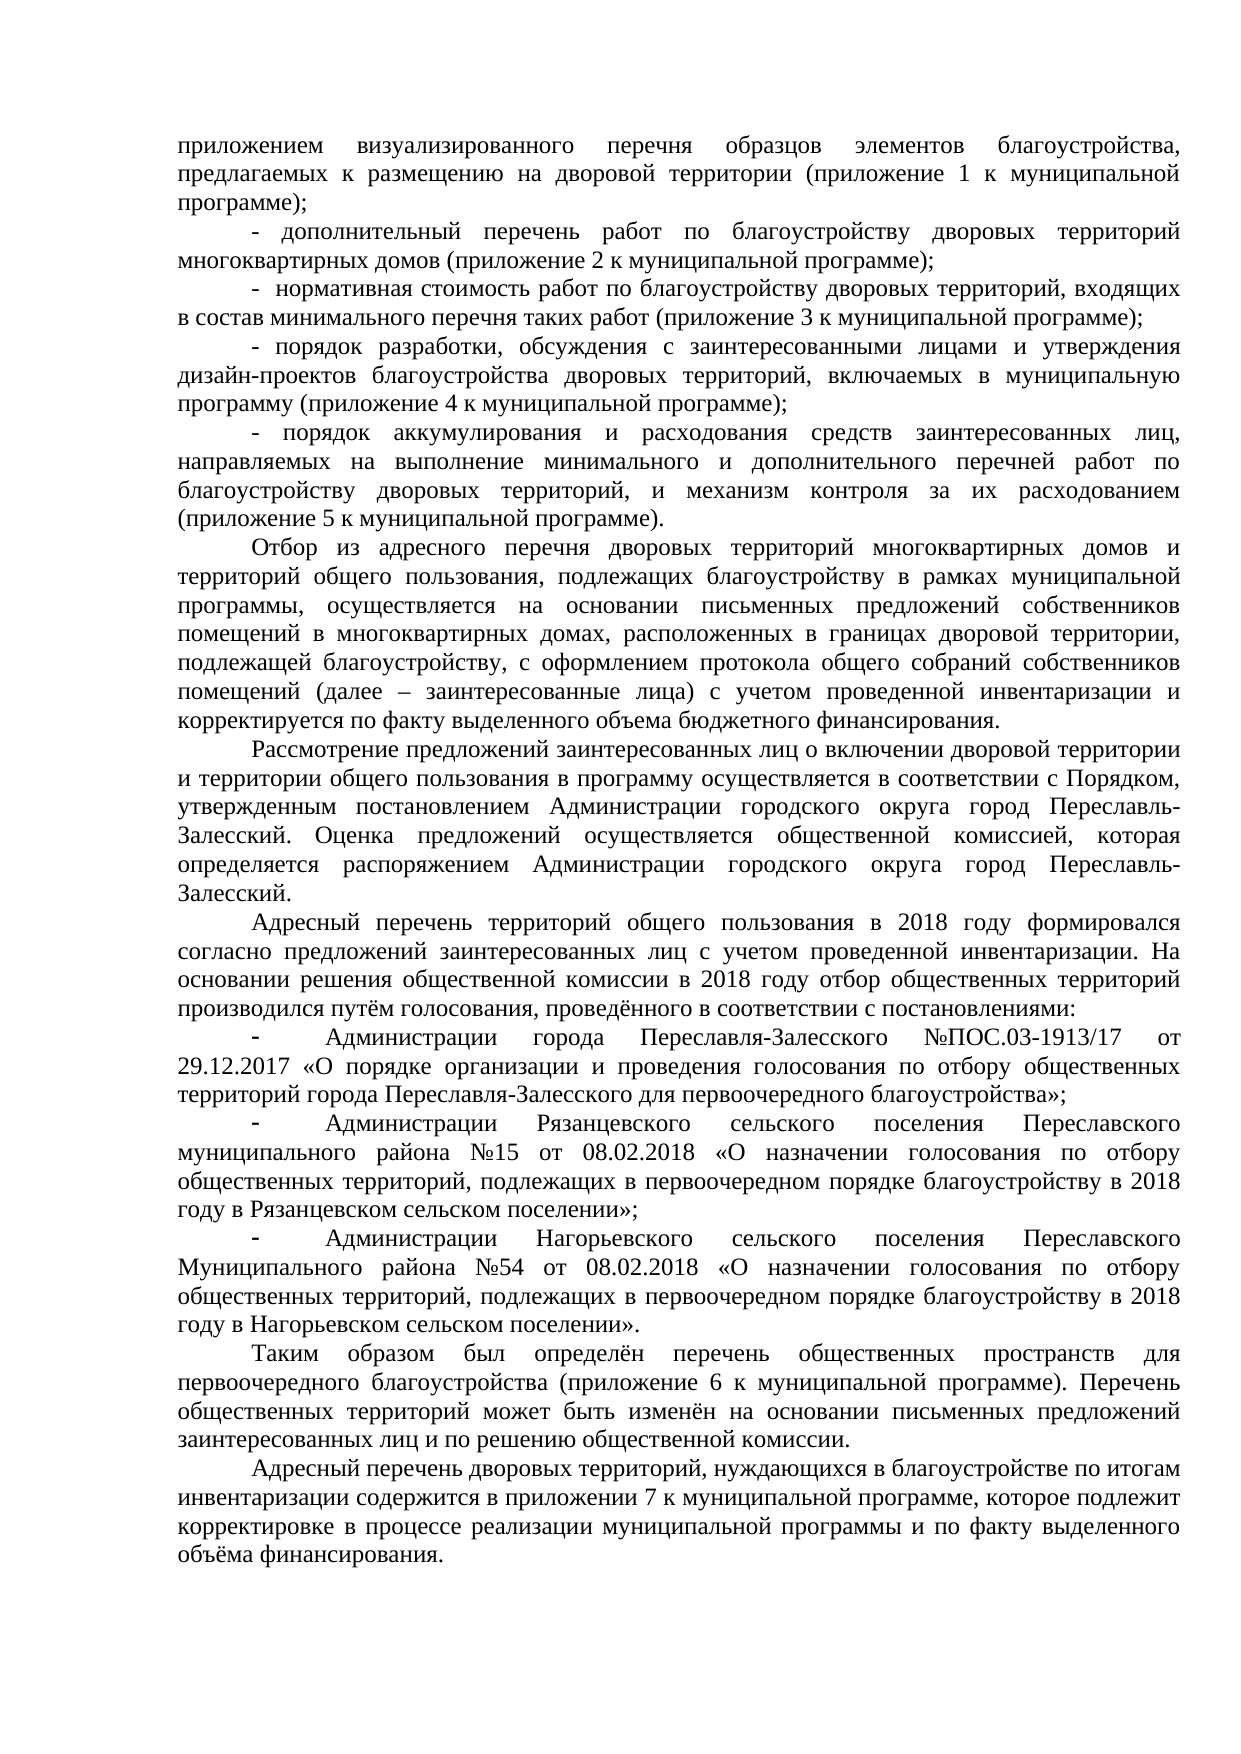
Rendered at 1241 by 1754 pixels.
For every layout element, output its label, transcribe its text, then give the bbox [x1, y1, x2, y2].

text Отбор из адресного перечня дворовых территорий многоквартирных домов и территорий общего пользования, подлежащих благоустройству в рамках муниципальной программы, осуществляется на основании письменных предложений собственников помещений в многоквартирных домах, расположенных в границах дворовой территории, подлежащей благоустройству, с оформлением протокола общего собраний собственников помещений (далее – заинтересованные лица) с учетом проведенной инвентаризации и корректируется по факту выделенного объема бюджетного финансирования. [177, 532, 1181, 734]
list Администрации города Переславля-Залесского №ПОС.03-1913/17 от 29.12.2017 «О порядке организации и проведения голосования по отбору общественных территорий города Переславля-Залесского для первоочередного благоустройства»; [177, 1022, 1181, 1108]
text Рассмотрение предложений заинтересованных лиц о включении дворовой территории и территории общего пользования в программу осуществляется в соответствии с Порядком, утвержденным постановлением Администрации городского округа город Переславль-Залесский. Оценка предложений осуществляется общественной комиссией, которая определяется распоряжением Администрации городского округа город Переславль-Залесский. [177, 734, 1181, 907]
list Администрации Рязанцевского сельского поселения Переславского муниципального района №15 от 08.02.2018 «О назначении голосования по отбору общественных территорий, подлежащих в первоочередном порядке благоустройству в 2018 году в Рязанцевском сельском поселении»; [177, 1108, 1181, 1223]
list Администрации Нагорьевского сельского поселения Переславского Муниципального района №54 от 08.02.2018 «О назначении голосования по отбору общественных территорий, подлежащих в первоочередном порядке благоустройству в 2018 году в Нагорьевском сельском поселении». [177, 1223, 1181, 1338]
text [177, 130, 1181, 216]
text - порядок аккумулирования и расходования средств заинтересованных лиц, направляемых на выполнение минимального и дополнительного перечней работ по благоустройству дворовых территорий, и механизм контроля за их расходованием (приложение 5 к муниципальной программе). [177, 417, 1181, 532]
text Адресный перечень дворовых территорий, нуждающихся в благоустройстве по итогам инвентаризации содержится в приложении 7 к муниципальной программе, которое подлежит корректировке в процессе реализации муниципальной программы и по факту выделенного объёма финансирования. [177, 1453, 1181, 1568]
text Таким образом был определён перечень общественных пространств для первоочередного благоустройства (приложение 6 к муниципальной программе). Перечень общественных территорий может быть изменён на основании письменных предложений заинтересованных лиц и по решению общественной комиссии. [177, 1338, 1181, 1453]
text - порядок разработки, обсуждения с заинтересованными лицами и утверждения дизайн-проектов благоустройства дворовых территорий, включаемых в муниципальную программу (приложение 4 к муниципальной программе); [177, 331, 1181, 417]
text Адресный перечень территорий общего пользования в 2018 году формировался согласно предложений заинтересованных лиц с учетом проведенной инвентаризации. На основании решения общественной комиссии в 2018 году отбор общественных территорий производился путём голосования, проведённого в соответствии с постановлениями: [177, 907, 1181, 1022]
text - нормативная стоимость работ по благоустройству дворовых территорий, входящих в состав минимального перечня таких работ (приложение 3 к муниципальной программе); [177, 273, 1181, 331]
text - дополнительный перечень работ по благоустройству дворовых территорий многоквартирных домов (приложение 2 к муниципальной программе); [177, 216, 1181, 273]
